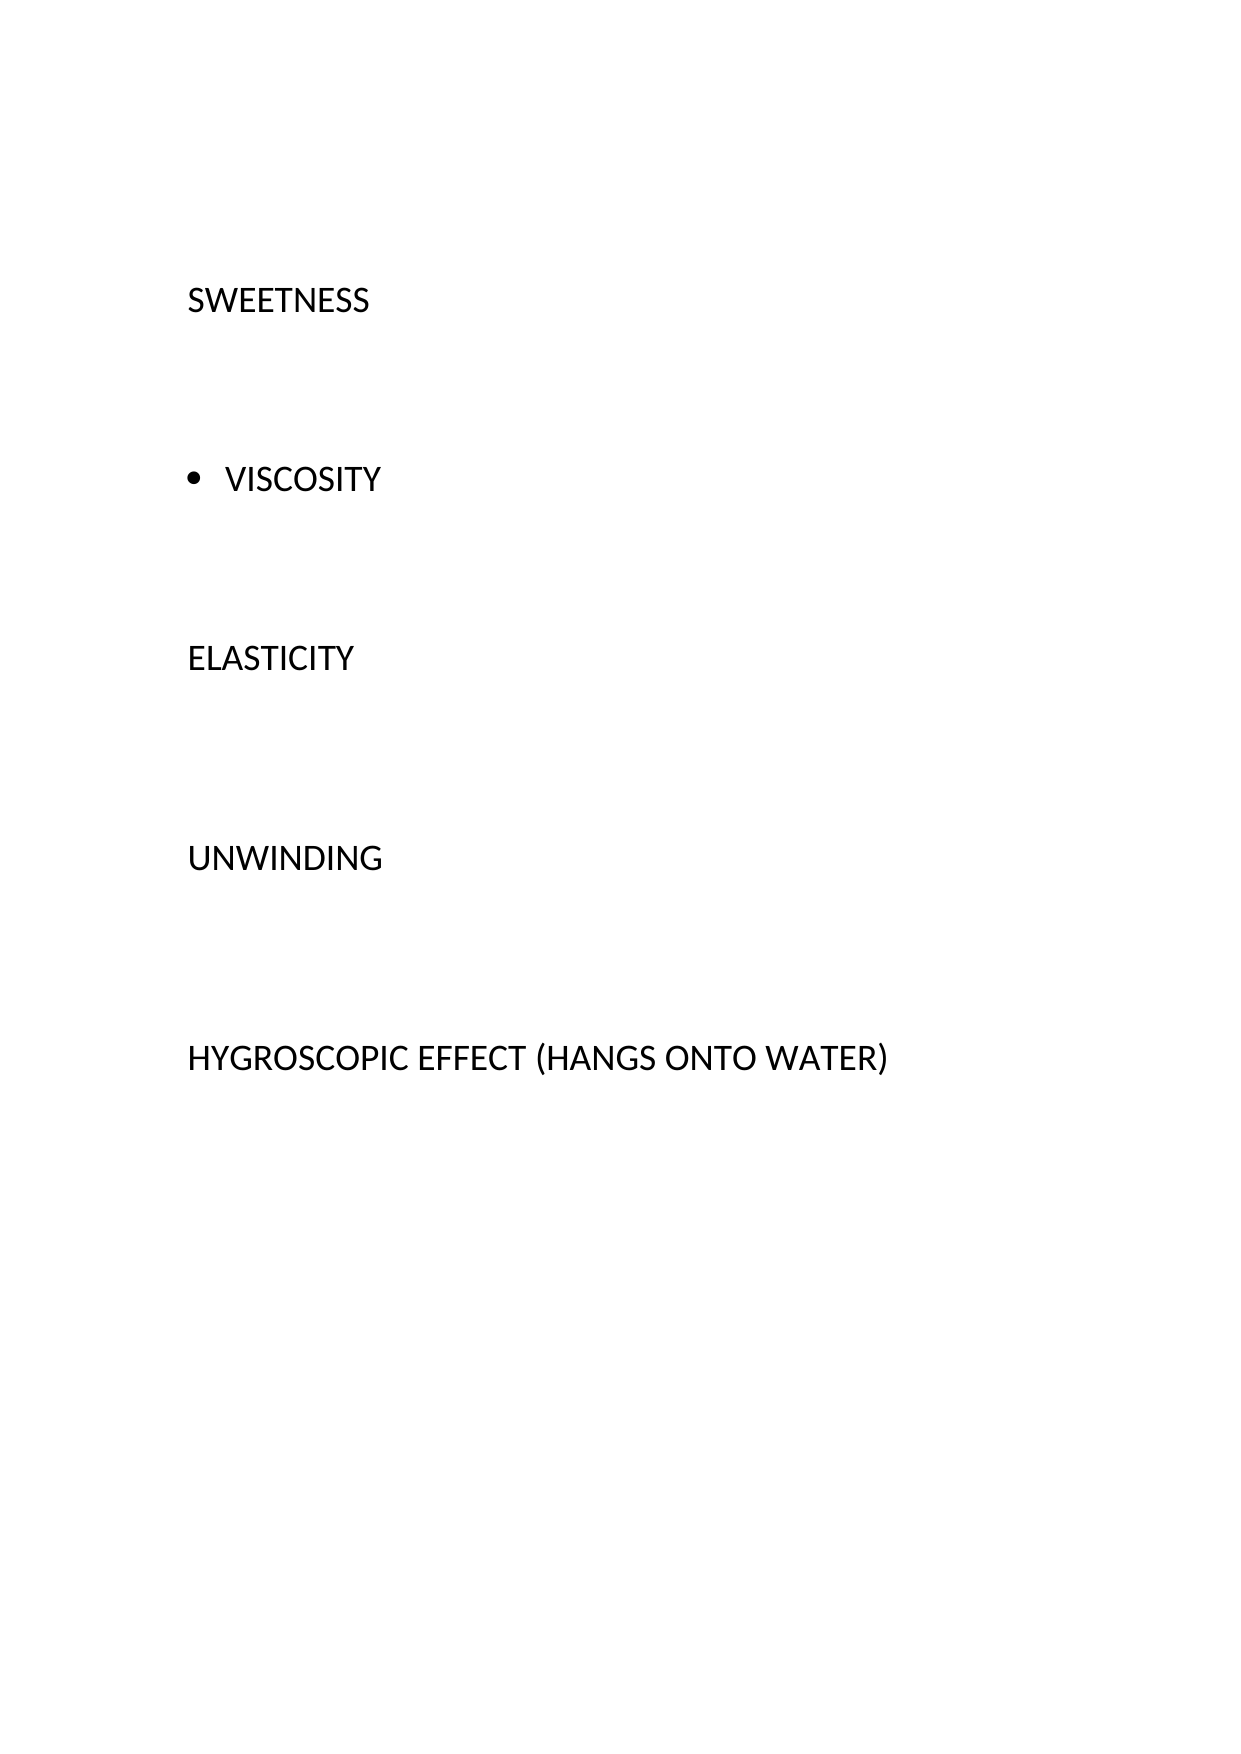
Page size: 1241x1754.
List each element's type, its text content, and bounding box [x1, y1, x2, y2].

text UNWINDING [187, 834, 1090, 880]
text SWEETNESS [187, 276, 1090, 322]
text ELASTICITY [187, 634, 1090, 680]
text HYGROSCOPIC EFFECT (HANGS ONTO WATER) [187, 1034, 1090, 1079]
list VISCOSITY [187, 455, 1090, 501]
